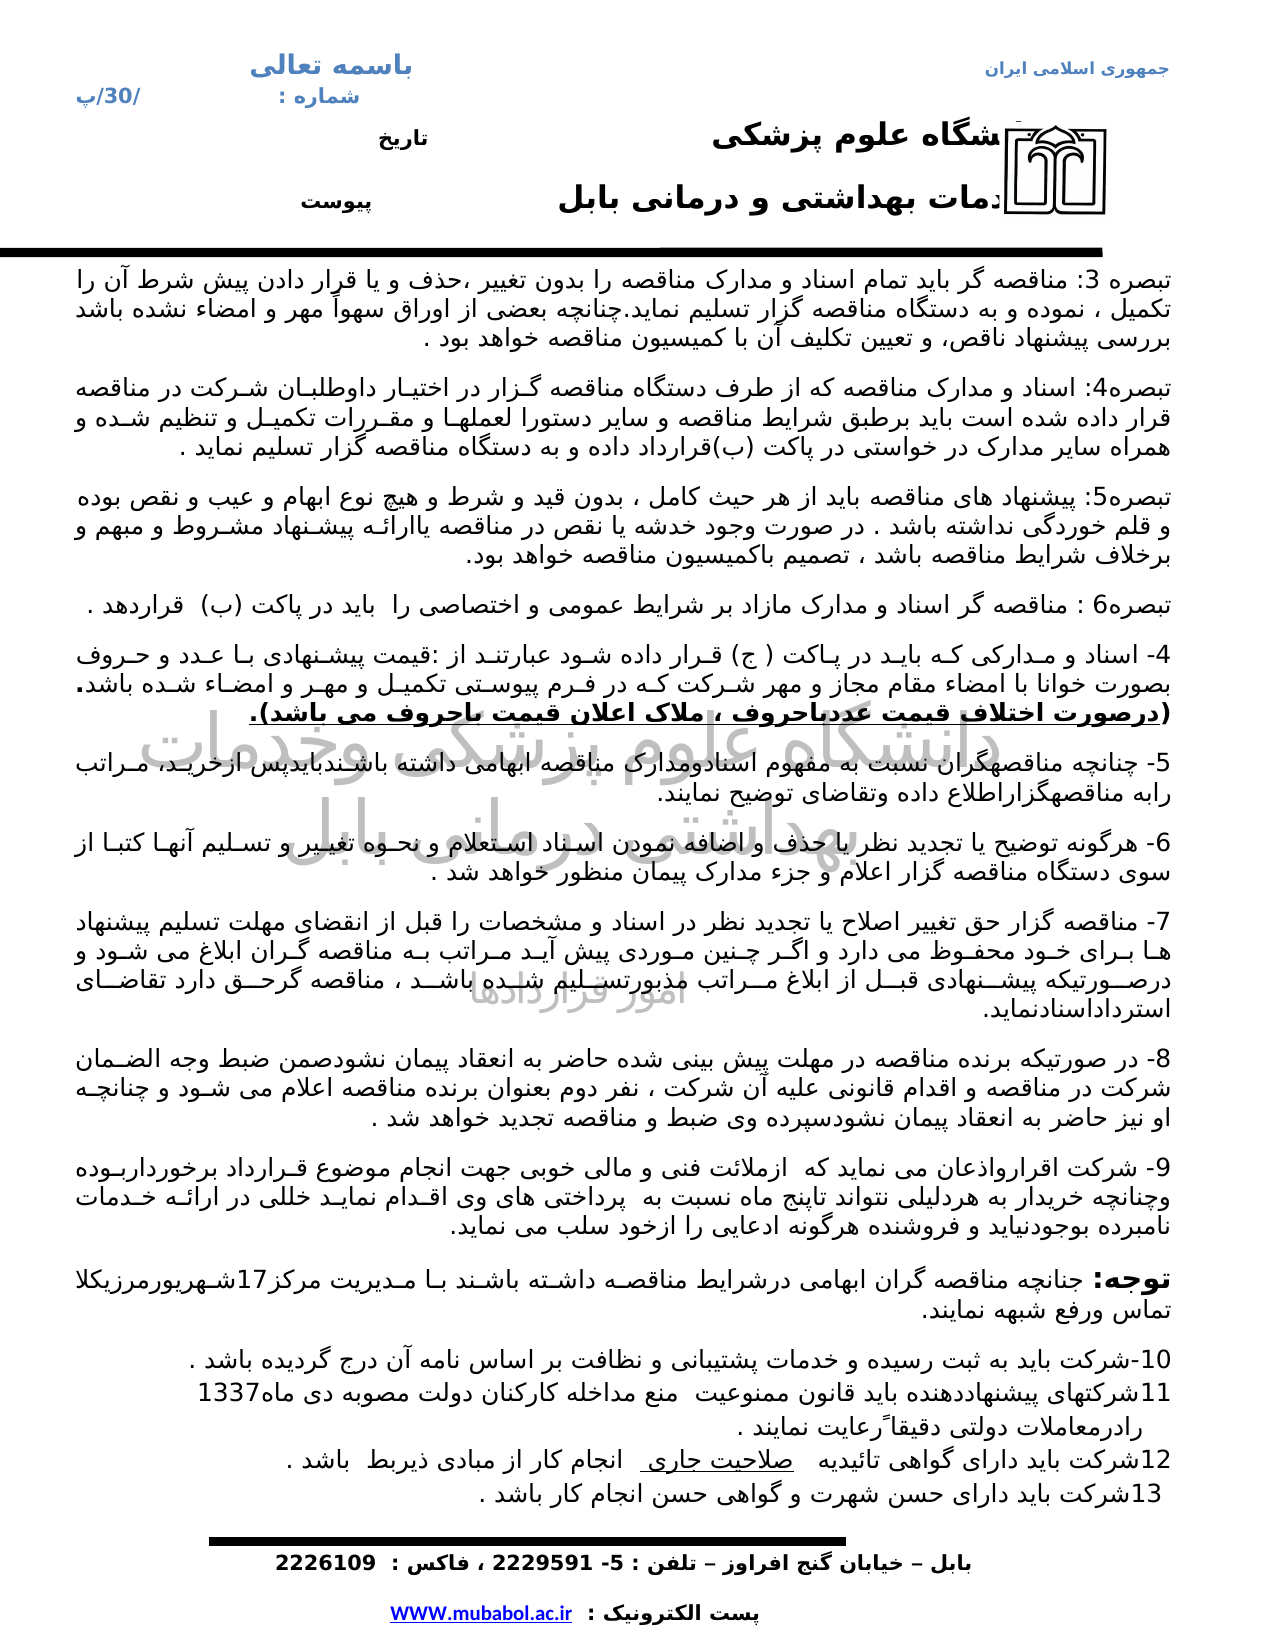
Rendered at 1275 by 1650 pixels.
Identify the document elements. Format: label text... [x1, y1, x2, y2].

text 6- هرگونه توضیح یا تجدید نظر یا حذف و اضافه نمودن اسناد استعلام و نحوه تغییر و تسلیم آنها کتبا از سوی دستگاه مناقصه گزار اعلام و جزء مدارک پیمان منظور خواهد شد . [75, 828, 1171, 886]
text تبصره 3: مناقصه گر باید تمام اسناد و مدارک مناقصه را بدون تغییر ،حذف و یا قرار دادن پیش شرط آن را تکمیل ، نموده و به دستگاه مناقصه گزار تسلیم نماید.چنانچه بعضی از اوراق سهواً مهر و امضاء نشده باشد بررسی پیشنهاد ناقص، و تعیین تکلیف آن با کمیسیون مناقصه خواهد بود . [75, 265, 1171, 353]
text 12شرکت باید دارای گواهی تائیدیه صلاحیت جاری انجام کار از مبادی ذیربط باشد . [75, 1446, 1172, 1475]
text تبصره6 : مناقصه گر اسناد و مدارک مازاد بر شرایط عمومی و اختصاصی را باید در پاکت (ب) قراردهد . [75, 590, 1171, 619]
text 7- مناقصه گزار حق تغییر اصلاح یا تجدید نظر در اسناد و مشخصات را قبل از انقضای مهلت تسلیم پیشنهاد ها برای خود محفوظ می دارد و اگر چنین موردی پیش آید مراتب به مناقصه گران ابلاغ می شود و درصورتیکه پیشنهادی قبل از ابلاغ مراتب مذبورتسلیم شده باشد ، مناقصه گرحق دارد تقاضای استرداداسنادنماید. [75, 907, 1171, 1024]
text 9- شرکت اقرارواذعان می نماید که ازملائت فنی و مالی خوبی جهت انجام موضوع قرارداد برخورداربوده وچنانچه خریدار به هردلیلی نتواند تاپنج ماه نسبت به پرداختی های وی اقدام نماید خللی در ارائه خدمات نامبرده بوجودنیاید و فروشنده هرگونه ادعایی را ازخود سلب می نماید. [75, 1153, 1171, 1240]
text 13شرکت باید دارای حسن شهرت و گواهی حسن انجام کار باشد . [75, 1479, 1162, 1508]
picture [999, 122, 1112, 221]
text 11شرکتهای پیشنهاددهنده باید قانون ممنوعیت منع مداخله کارکنان دولت مصوبه دی ماه1337 رادرمعاملات دولتی دقیقا ًرعایت نمایند . [75, 1379, 1172, 1441]
text 10-شرکت باید به ثبت رسیده و خدمات پشتیبانی و نظافت بر اساس نامه آن درج گردیده باشد . [75, 1345, 1172, 1374]
text 5- چنانچه مناقصهگران نسبت به مفهوم اسنادومدارک مناقصه ابهامی داشته باشندبایدپس ازخرید، مراتب رابه مناقصهگزاراطلاع داده وتقاضای توضیح نمایند. [75, 749, 1171, 807]
text توجه: جنانچه مناقصه گران ابهامی درشرایط مناقصه داشته باشند با مدیریت مرکز17شهریورمرزیکلا تماس ورفع شبهه نمایند. [75, 1261, 1171, 1324]
text تبصره4: اسناد و مدارک مناقصه که از طرف دستگاه مناقصه گزار در اختیار داوطلبان شرکت در مناقصه قرار داده شده است باید برطبق شرایط مناقصه و سایر دستورا لعملها و مقررات تکمیل و تنظیم شده و همراه سایر مدارک در خواستی در پاکت (ب)قرارداد داده و به دستگاه مناقصه گزار تسلیم نماید . [75, 374, 1171, 461]
text 4- اسناد و مدارکی که باید در پاکت ( ج) قرار داده شود عبارتند از :قیمت پیشنهادی با عدد و حروف بصورت خوانا با امضاء مقام مجاز و مهر شرکت که در فرم پیوستی تکمیل و مهر و امضاء شده باشد.(درصورت اختلاف قیمت عددباحروف ، ملاک اعلان قیمت باحروف می باشد). [75, 640, 1171, 728]
text 8- در صورتیکه برنده مناقصه در مهلت پیش بینی شده حاضر به انعقاد پیمان نشودصمن ضبط وجه الضمان شرکت در مناقصه و اقدام قانونی علیه آن شرکت ، نفر دوم بعنوان برنده مناقصه اعلام می شود و چنانچه او نیز حاضر به انعقاد پیمان نشودسپرده وی ضبط و مناقصه تجدید خواهد شد . [75, 1044, 1171, 1132]
text تبصره5: پیشنهاد های مناقصه باید از هر حیث کامل ، بدون قید و شرط و هیچ نوع ابهام و عیب و نقص بوده و قلم خوردگی نداشته باشد . در صورت وجود خدشه یا نقص در مناقصه یاارائه پیشنهاد مشروط و مبهم و برخلاف شرایط مناقصه باشد ، تصمیم باکمیسیون مناقصه خواهد بود. [75, 482, 1171, 569]
